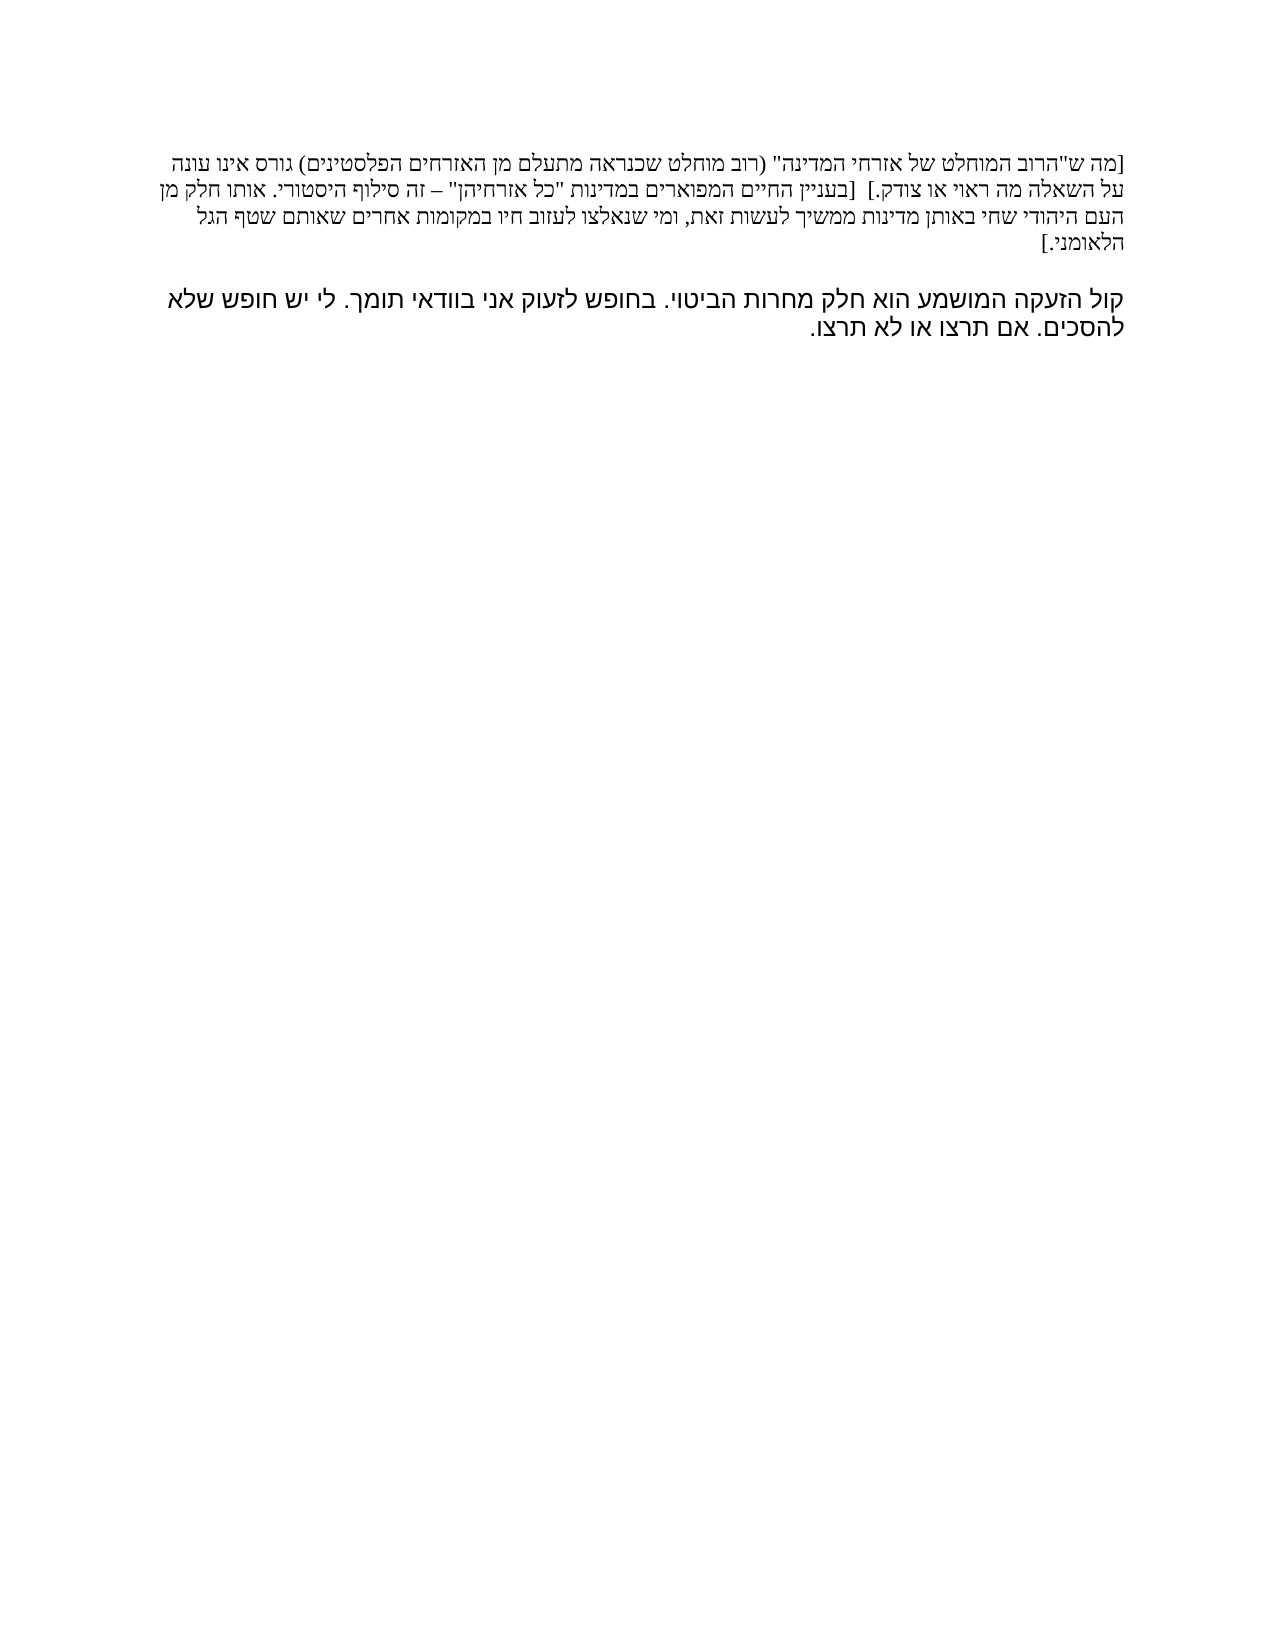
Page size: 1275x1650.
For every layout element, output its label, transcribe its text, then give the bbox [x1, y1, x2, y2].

text [מה ש"הרוב המוחלט של אזרחי המדינה" (רוב מוחלט שכנראה מתעלם מן האזרחים הפלסטינים) גורס אינו עונה על השאלה מה ראוי או צודק.] [בעניין החיים המפוארים במדינות "כל אזרחיהן" – זה סילוף היסטורי. אותו חלק מן העם היהודי שחי באותן מדינות ממשיך לעשות זאת, ומי שנאלצו לעזוב חיו במקומות אחרים שאותם שטף הגל הלאומני.] [150, 150, 1125, 255]
text קול הזעקה המושמע הוא חלק מחרות הביטוי. בחופש לזעוק אני בוודאי תומך. לי יש חופש שלא להסכים. אם תרצו או לא תרצו. [150, 284, 1125, 342]
